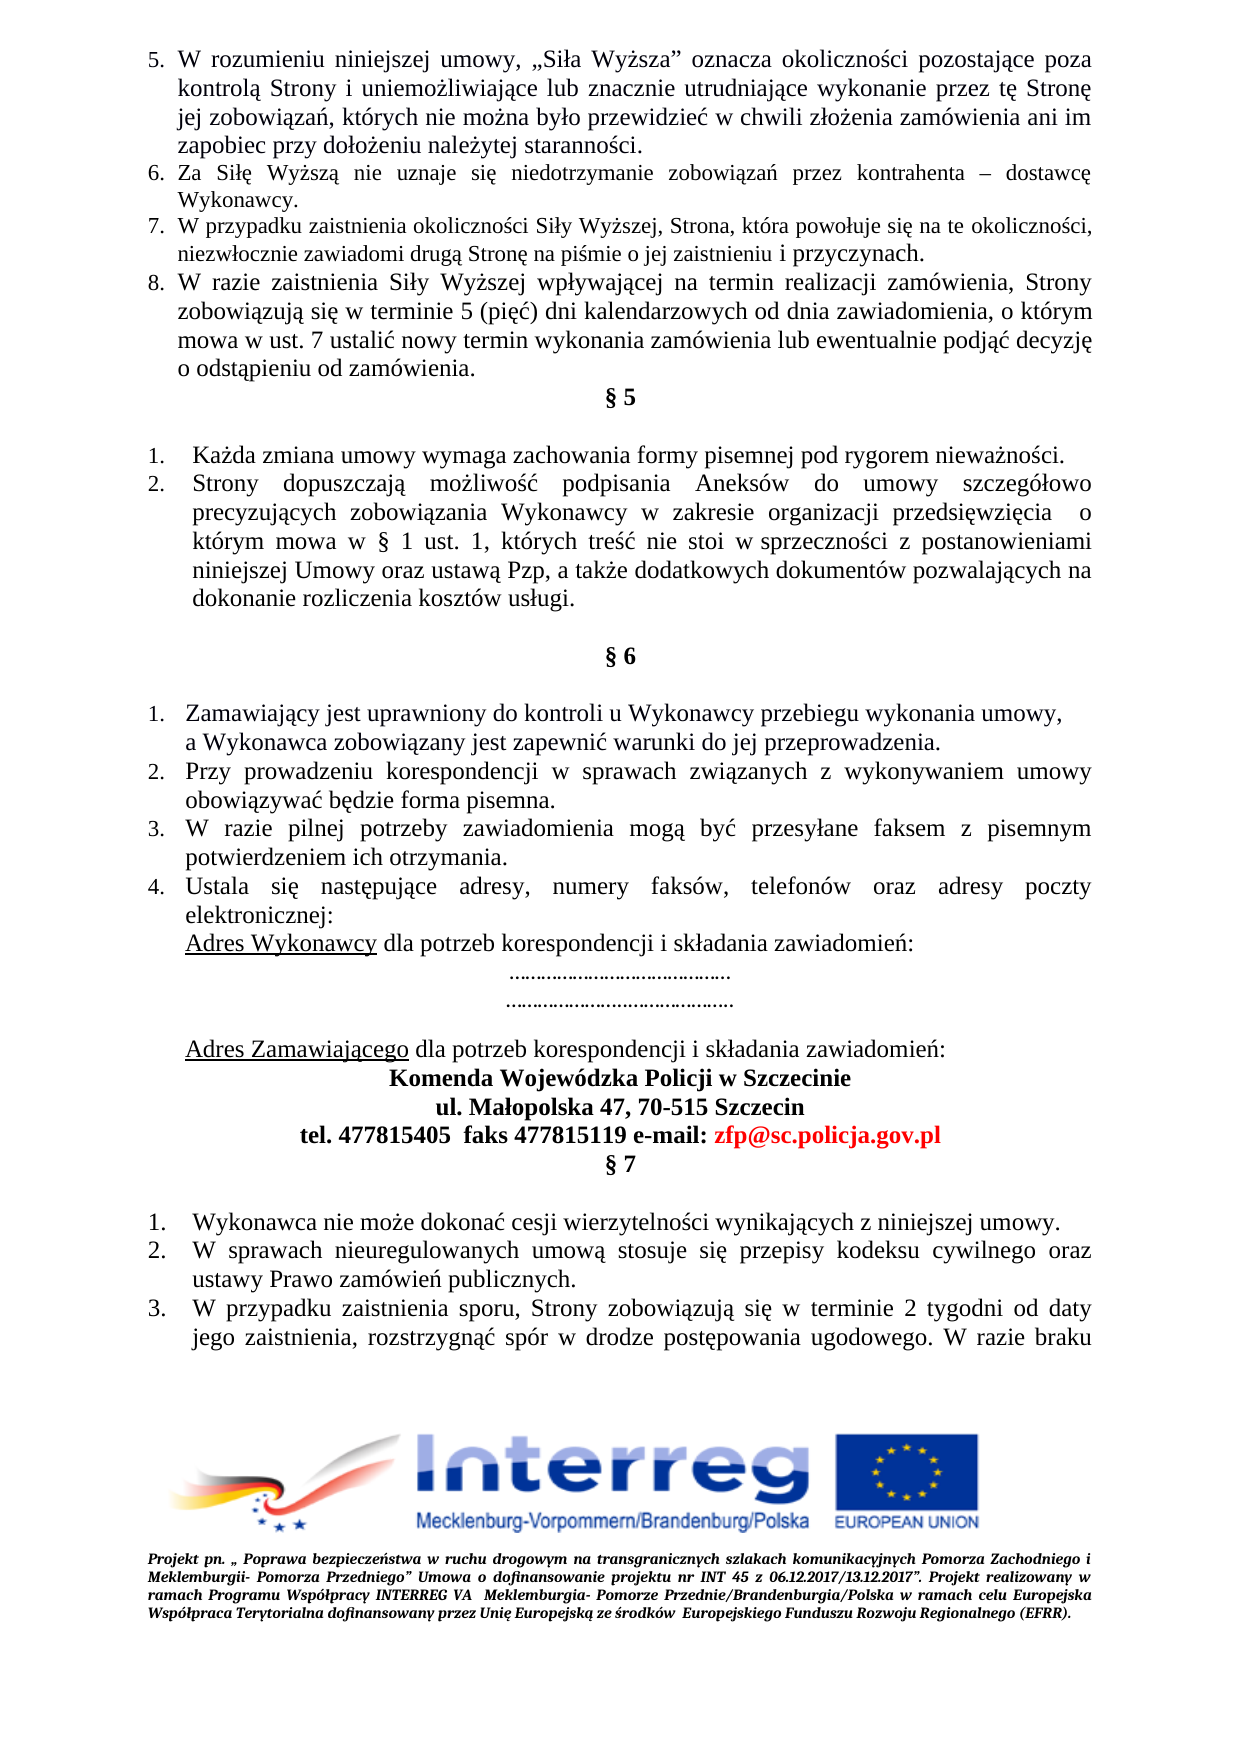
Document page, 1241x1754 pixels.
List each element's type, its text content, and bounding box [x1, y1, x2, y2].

list …………………..……………….. [148, 985, 1093, 1013]
list Strony dopuszczają możliwość podpisania Aneksów do umowy szczegółowo precyzujących zobowiązania Wykonawcy w zakresie organizacji przedsięwzięcia o którym mowa w § 1 ust. 1, których treść nie stoi w sprzeczności z postanowieniami niniejszej Umowy oraz ustawą Pzp, a także dodatkowych dokumentów pozwalających na dokonanie rozliczenia kosztów usługi. [148, 468, 1093, 612]
list W przypadku zaistnienia okoliczności Siły Wyższej, Strona, która powołuje się na te okoliczności, niezwłocznie zawiadomi drugą Stronę na piśmie o jej zaistnieniu i przyczynach. [148, 212, 1093, 267]
picture [147, 1432, 981, 1533]
list Każda zmiana umowy wymaga zachowania formy pisemnej pod rygorem nieważności. [148, 440, 1093, 468]
list W razie pilnej potrzeby zawiadomienia mogą być przesyłane faksem z pisemnym potwierdzeniem ich otrzymania. [148, 813, 1093, 871]
list Zamawiający jest uprawniony do kontroli u Wykonawcy przebiegu wykonania umowy, a Wykonawca zobowiązany jest zapewnić warunki do jej przeprowadzenia. [148, 698, 1093, 756]
text ul. Małopolska 47, 70-515 Szczecin [148, 1092, 1093, 1120]
list W sprawach nieuregulowanych umową stosuje się przepisy kodeksu cywilnego oraz ustawy Prawo zamówień publicznych. [148, 1235, 1093, 1293]
text § 5 [148, 382, 1093, 411]
list W razie zaistnienia Siły Wyższej wpływającej na termin realizacji zamówienia, Strony zobowiązują się w terminie 5 (pięć) dni kalendarzowych od dnia zawiadomienia, o którym mowa w ust. 7 ustalić nowy termin wykonania zamówienia lub ewentualnie podjąć decyzję o odstąpieniu od zamówienia. [148, 267, 1093, 382]
text § 6 [148, 641, 1093, 670]
list Ustala się następujące adresy, numery faksów, telefonów oraz adresy poczty elektronicznej: [148, 871, 1093, 928]
text Komenda Wojewódzka Policji w Szczecinie [148, 1063, 1093, 1092]
list W rozumieniu niniejszej umowy, „Siła Wyższa” oznacza okoliczności pozostające poza kontrolą Strony i uniemożliwiające lub znacznie utrudniające wykonanie przez tę Stronę jej zobowiązań, których nie można było przewidzieć w chwili złożenia zamówienia ani im zapobiec przy dołożeniu należytej staranności. [148, 44, 1093, 159]
text Adres Wykonawcy dla potrzeb korespondencji i składania zawiadomień: [185, 928, 1093, 957]
text tel. 477815405 faks 477815119 e-mail: zfp@sc.policja.gov.pl [148, 1120, 1093, 1149]
list Wykonawca nie może dokonać cesji wierzytelności wynikających z niniejszej umowy. [148, 1207, 1093, 1235]
text § 7 [148, 1149, 1093, 1178]
list …………………………………… [148, 957, 1093, 985]
list Za Siłę Wyższą nie uznaje się niedotrzymanie zobowiązań przez kontrahenta – dostawcę Wykonawcy. [148, 159, 1093, 212]
list Przy prowadzeniu korespondencji w sprawach związanych z wykonywaniem umowy obowiązywać będzie forma pisemna. [148, 756, 1093, 813]
text Adres Zamawiającego dla potrzeb korespondencji i składania zawiadomień: [185, 1034, 1093, 1063]
